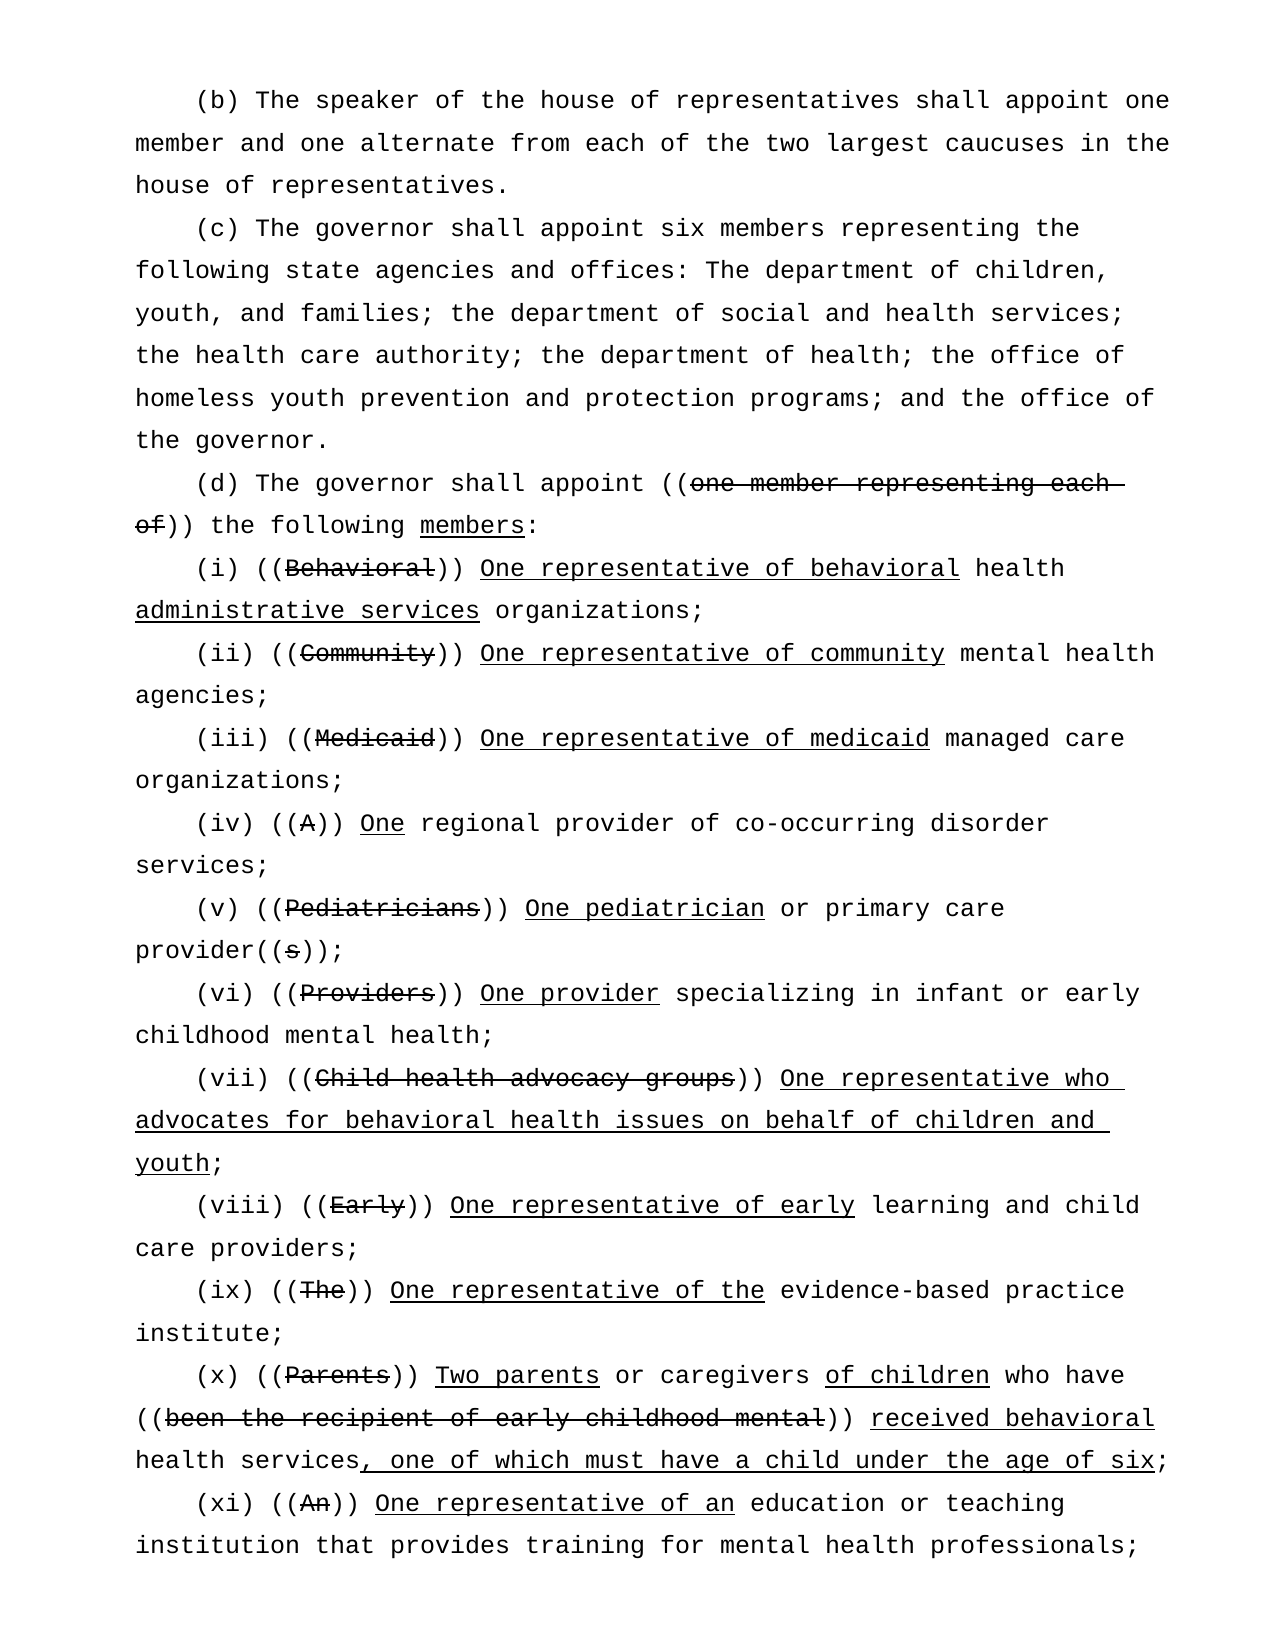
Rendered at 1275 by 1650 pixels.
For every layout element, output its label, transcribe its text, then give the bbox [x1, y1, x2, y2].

text (iii) ((Medicaid)) One representative of medicaid managed care organizations; [135, 712, 1170, 797]
text (x) ((Parents)) Two parents or caregivers of children who have ((been the recipient of early childhood mental)) received behavioral health services, one of which must have a child under the age of six; [135, 1350, 1170, 1477]
text (ii) ((Community)) One representative of community mental health agencies; [135, 627, 1170, 712]
text (iv) ((A)) One regional provider of co-occurring disorder services; [135, 797, 1170, 882]
text (vii) ((Child health advocacy groups)) One representative who advocates for behavioral health issues on behalf of children and youth; [135, 1052, 1170, 1180]
text (ix) ((The)) One representative of the evidence-based practice institute; [135, 1265, 1170, 1350]
text (xi) ((An)) One representative of an education or teaching institution that provides training for mental health professionals; [135, 1477, 1170, 1562]
text (vi) ((Providers)) One provider specializing in infant or early childhood mental health; [135, 967, 1170, 1052]
text (viii) ((Early)) One representative of early learning and child care providers; [135, 1180, 1170, 1265]
text (v) ((Pediatricians)) One pediatrician or primary care provider((s)); [135, 882, 1170, 967]
text (d) The governor shall appoint ((one member representing each of)) the following members: [135, 457, 1170, 542]
text (i) ((Behavioral)) One representative of behavioral health administrative services organizations; [135, 542, 1170, 627]
text (b) The speaker of the house of representatives shall appoint one member and one alternate from each of the two largest caucuses in the house of representatives. [135, 75, 1170, 202]
text (c) The governor shall appoint six members representing the following state agencies and offices: The department of children, youth, and families; the department of social and health services; the health care authority; the department of health; the office of homeless youth prevention and protection programs; and the office of the governor. [135, 202, 1170, 457]
